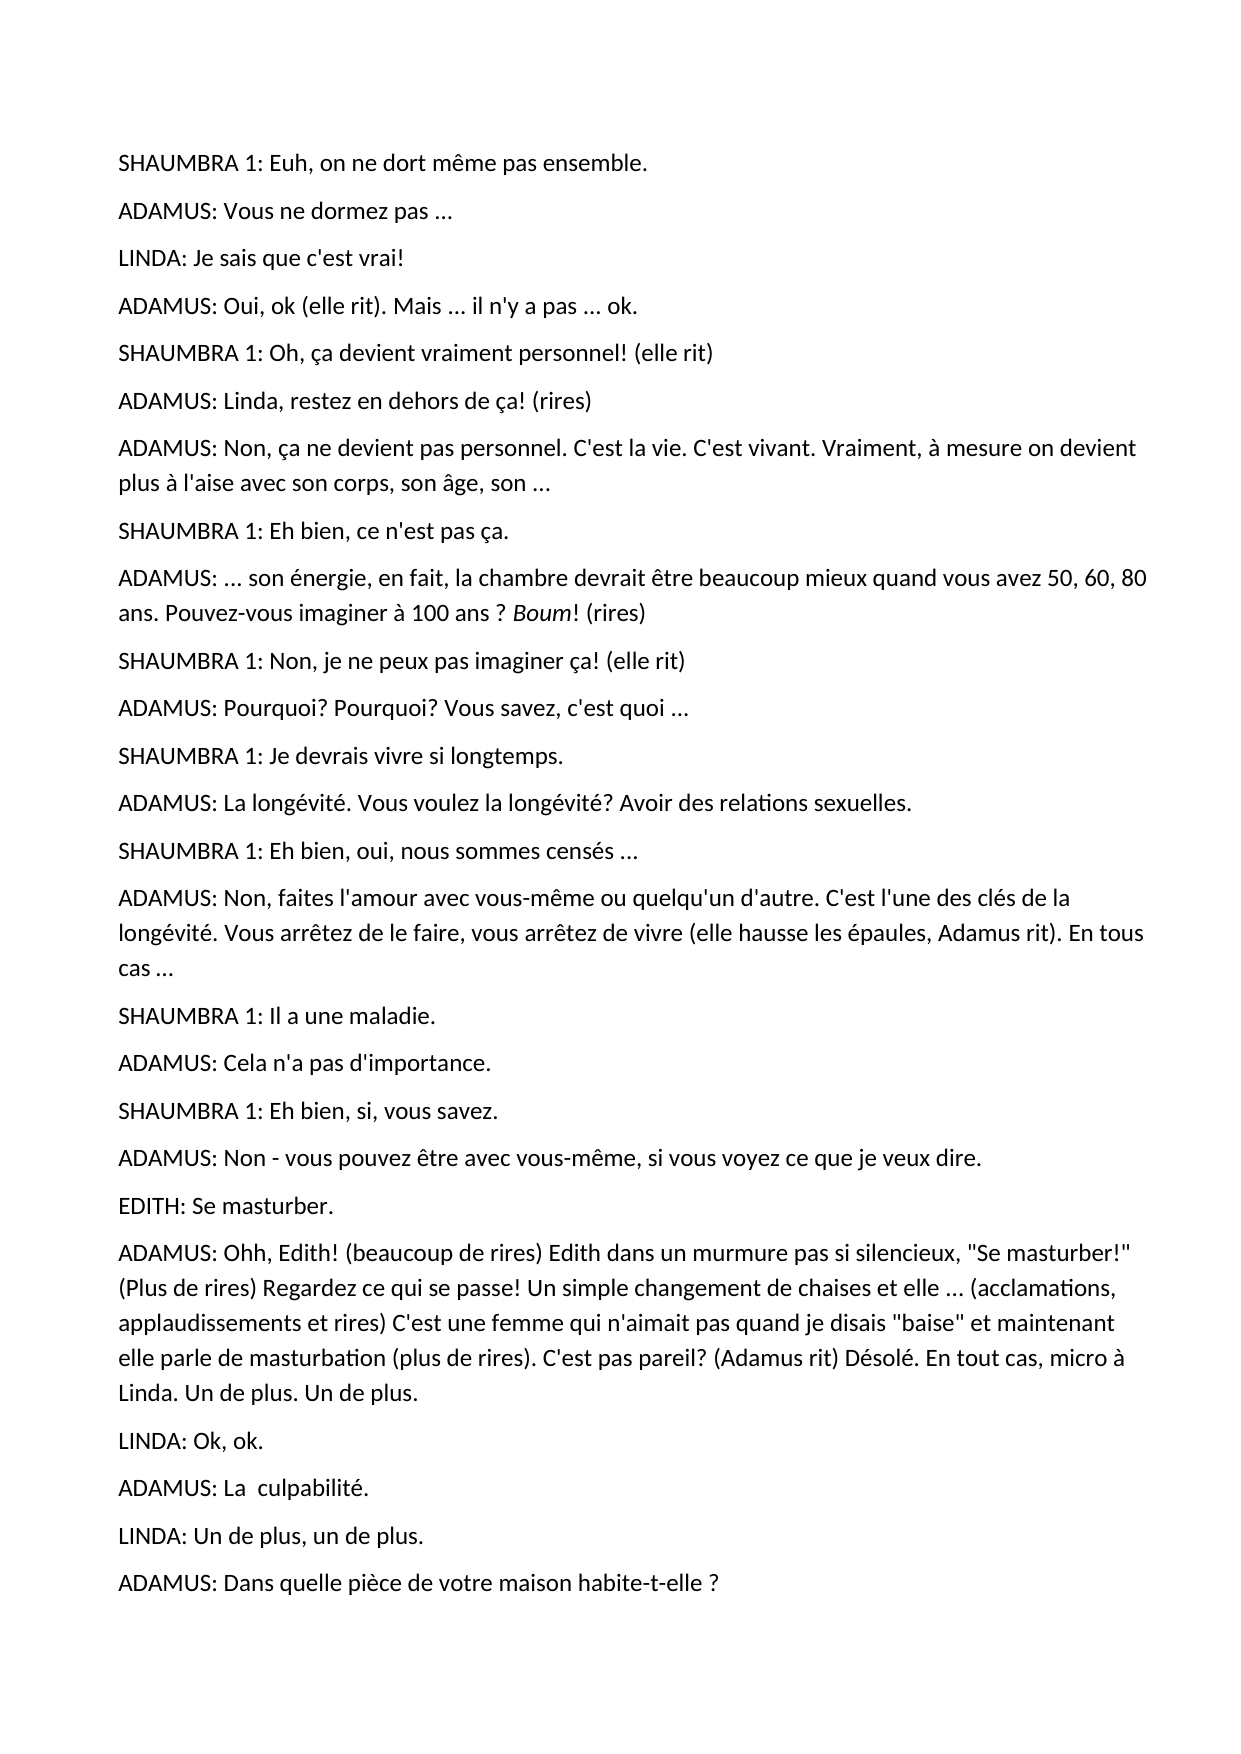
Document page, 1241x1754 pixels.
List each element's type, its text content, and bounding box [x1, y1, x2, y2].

text ADAMUS: Dans quelle pièce de votre maison habite-t-elle ? [118, 1568, 1152, 1598]
text SHAUMBRA 1: Euh, on ne dort même pas ensemble. [118, 148, 1152, 178]
text SHAUMBRA 1: Eh bien, ce n'est pas ça. [118, 515, 1152, 546]
text ADAMUS: ... son énergie, en fait, la chambre devrait être beaucoup mieux quand vous avez 50, 60, 80 ans. Pouvez-vous imaginer à 100 ans ? Boum! (rires) [118, 563, 1152, 628]
text ADAMUS: Linda, restez en dehors de ça! (rires) [118, 385, 1152, 416]
text ADAMUS: Non - vous pouvez être avec vous-même, si vous voyez ce que je veux dire. [118, 1143, 1152, 1173]
text ADAMUS: Non, faites l'amour avec vous-même ou quelqu'un d'autre. C'est l'une des clés de la longévité. Vous arrêtez de le faire, vous arrêtez de vivre (elle hausse les épaules, Adamus rit). En tous cas … [118, 883, 1152, 983]
text ADAMUS: Vous ne dormez pas ... [118, 195, 1152, 226]
text SHAUMBRA 1: Oh, ça devient vraiment personnel! (elle rit) [118, 338, 1152, 368]
text ADAMUS: Ohh, Edith! (beaucoup de rires) Edith dans un murmure pas si silencieux, "Se masturber!" (Plus de rires) Regardez ce qui se passe! Un simple changement de chaises et elle ... (acclamations, applaudissements et rires) C'est une femme qui n'aimait pas quand je disais "baise" et maintenant elle parle de masturbation (plus de rires). C'est pas pareil? (Adamus rit) Désolé. En tout cas, micro à Linda. Un de plus. Un de plus. [118, 1238, 1152, 1408]
text ADAMUS: Oui, ok (elle rit). Mais ... il n'y a pas ... ok. [118, 290, 1152, 321]
text ADAMUS: Non, ça ne devient pas personnel. C'est la vie. C'est vivant. Vraiment, à mesure on devient plus à l'aise avec son corps, son âge, son ... [118, 433, 1152, 498]
text SHAUMBRA 1: Eh bien, oui, nous sommes censés ... [118, 835, 1152, 866]
text ADAMUS: Pourquoi? Pourquoi? Vous savez, c'est quoi ... [118, 693, 1152, 723]
text ADAMUS: La longévité. Vous voulez la longévité? Avoir des relations sexuelles. [118, 788, 1152, 818]
text SHAUMBRA 1: Il a une maladie. [118, 1000, 1152, 1031]
text ADAMUS: La culpabilité. [118, 1473, 1152, 1503]
text EDITH: Se masturber. [118, 1190, 1152, 1221]
text SHAUMBRA 1: Non, je ne peux pas imaginer ça! (elle rit) [118, 645, 1152, 676]
text ADAMUS: Cela n'a pas d'importance. [118, 1048, 1152, 1078]
text SHAUMBRA 1: Je devrais vivre si longtemps. [118, 740, 1152, 771]
text LINDA: Un de plus, un de plus. [118, 1520, 1152, 1551]
text SHAUMBRA 1: Eh bien, si, vous savez. [118, 1095, 1152, 1126]
text LINDA: Je sais que c'est vrai! [118, 243, 1152, 273]
text LINDA: Ok, ok. [118, 1425, 1152, 1456]
